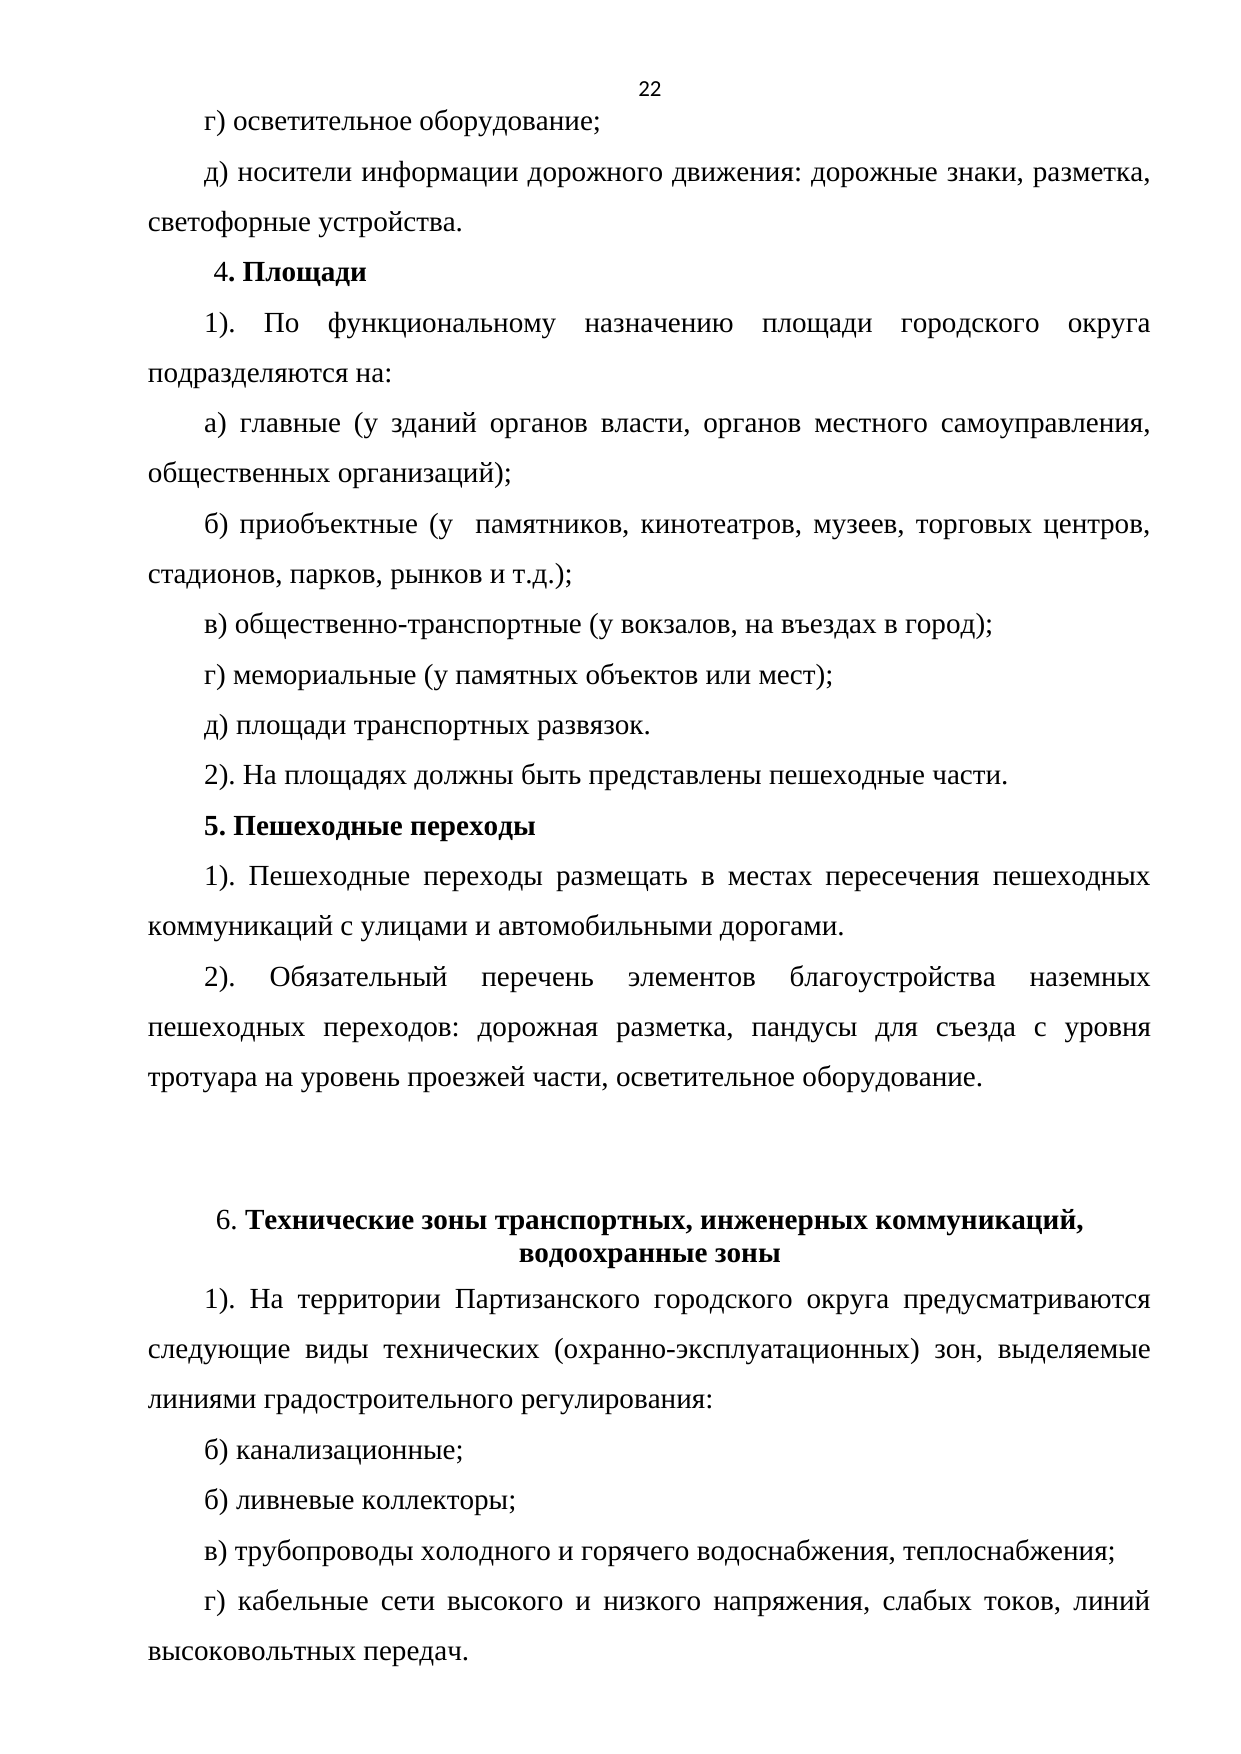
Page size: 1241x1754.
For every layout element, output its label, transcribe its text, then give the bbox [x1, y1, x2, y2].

text 6. Технические зоны транспортных, инженерных коммуникаций, водоохранные зоны [148, 1202, 1152, 1269]
text д) носители информации дорожного движения: дорожные знаки, разметка, светофорные устройства. [148, 154, 1152, 238]
text д) площади транспортных развязок. [148, 707, 1152, 741]
text 1). На территории Партизанского городского округа предусматриваются следующие виды технических (охранно-эксплуатационных) зон, выделяемые линиями градостроительного регулирования: [148, 1281, 1152, 1415]
text 1). Пешеходные переходы размещать в местах пересечения пешеходных коммуникаций с улицами и автомобильными дорогами. [148, 858, 1152, 942]
text б) приобъектные (у памятников, кинотеатров, музеев, торговых центров, стадионов, парков, рынков и т.д.); [148, 506, 1152, 590]
text б) канализационные; [148, 1432, 1152, 1466]
text 4. Площади [148, 254, 1152, 288]
text г) кабельные сети высокого и низкого напряжения, слабых токов, линий высоковольтных передач. [148, 1583, 1152, 1667]
text г) осветительное оборудование; [148, 103, 1152, 137]
text 1). По функциональному назначению площади городского округа подразделяются на: [148, 305, 1152, 388]
text г) мемориальные (у памятных объектов или мест); [148, 657, 1152, 690]
text 2). На площадях должны быть представлены пешеходные части. [148, 757, 1152, 791]
text в) общественно-транспортные (у вокзалов, на въездах в город); [148, 607, 1152, 640]
text в) трубопроводы холодного и горячего водоснабжения, теплоснабжения; [148, 1533, 1152, 1566]
text 5. Пешеходные переходы [148, 808, 1152, 841]
text б) ливневые коллекторы; [148, 1482, 1152, 1516]
text 2). Обязательный перечень элементов благоустройства наземных пешеходных переходов: дорожная разметка, пандусы для съезда с уровня тротуара на уровень проезжей части, осветительное оборудование. [148, 959, 1152, 1093]
text а) главные (у зданий органов власти, органов местного самоуправления, общественных организаций); [148, 405, 1152, 489]
